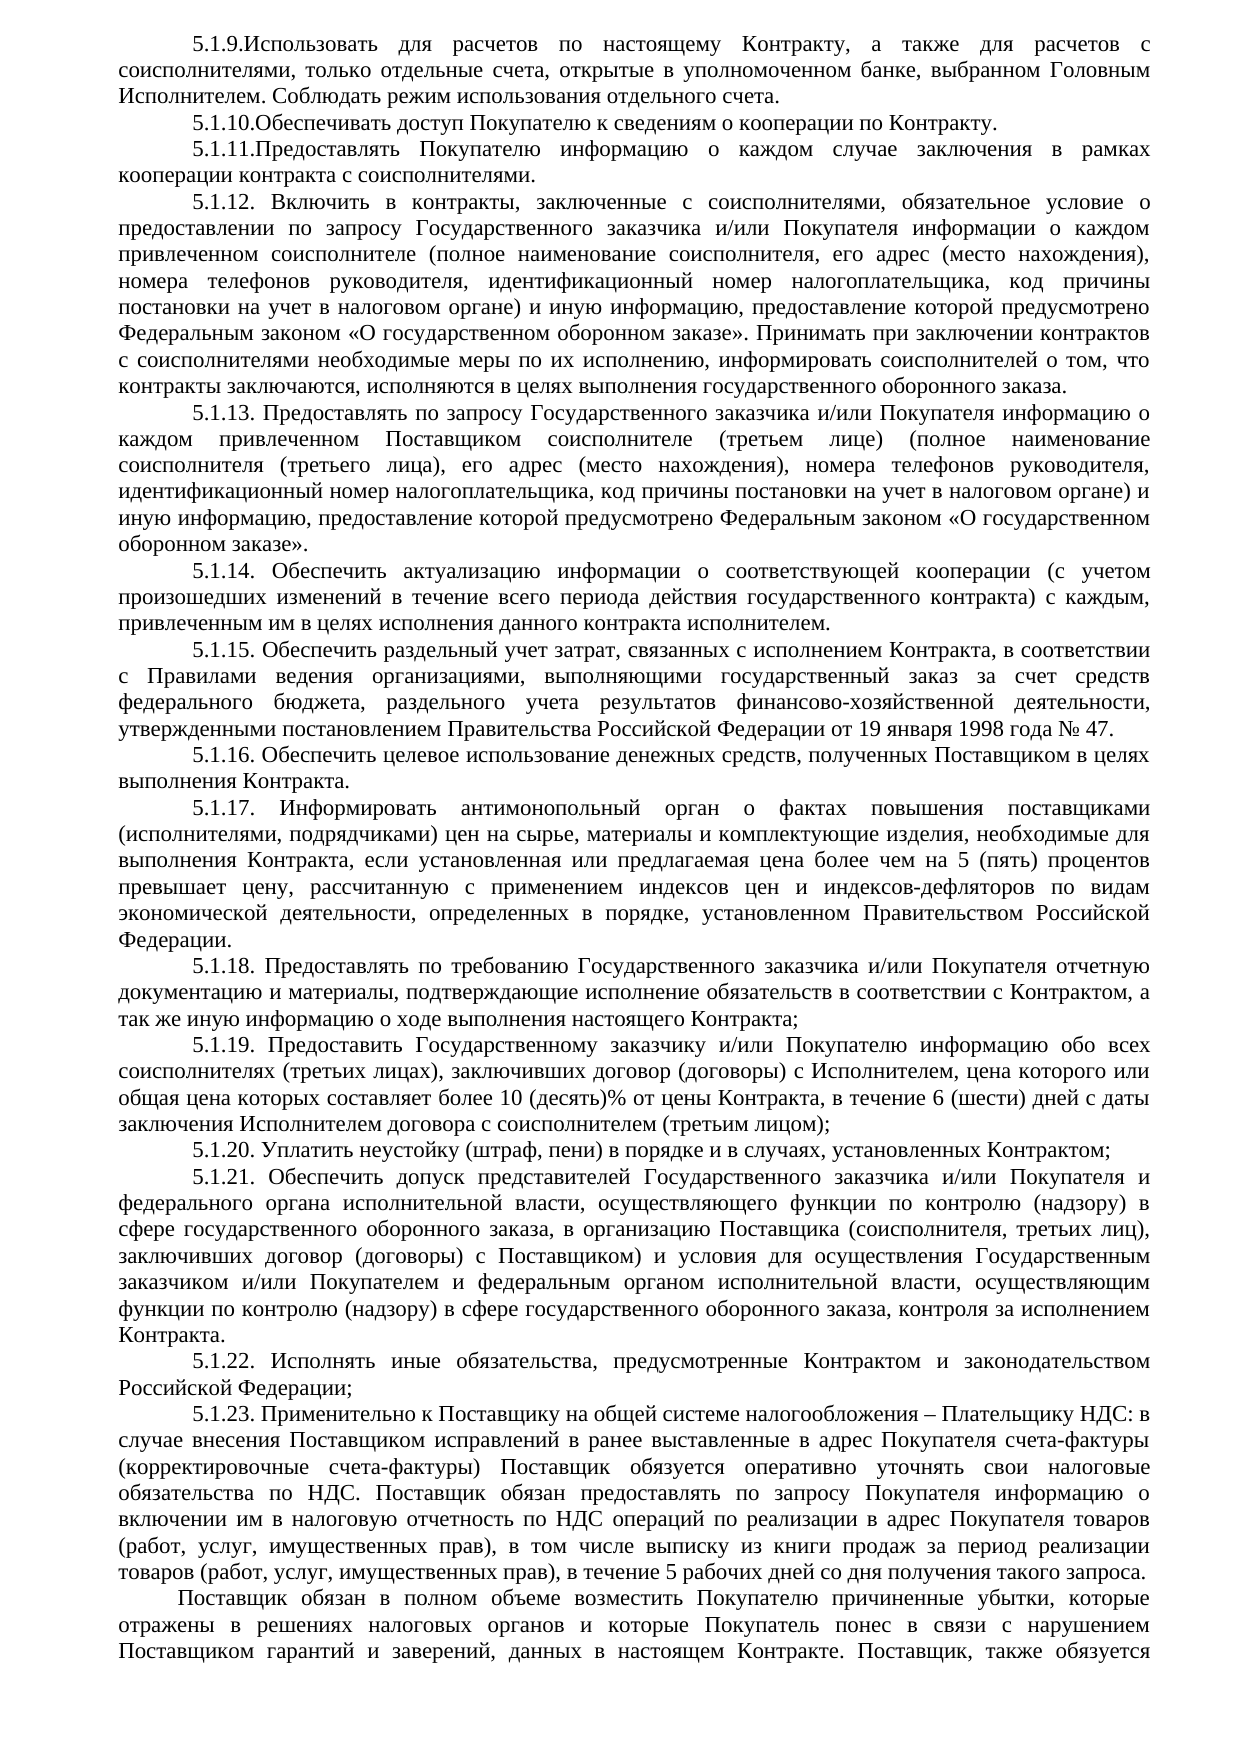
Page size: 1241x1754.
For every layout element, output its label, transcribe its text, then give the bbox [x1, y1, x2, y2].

text 5.1.12. Включить в контракты, заключенные с соисполнителями, обязательное условие о предоставлении по запросу Государственного заказчика и/или Покупателя информации о каждом привлеченном соисполнителе (полное наименование соисполнителя, его адрес (место нахождения), номера телефонов руководителя, идентификационный номер налогоплательщика, код причины постановки на учет в налоговом органе) и иную информацию, предоставление которой предусмотрено Федеральным законом «О государственном оборонном заказе». Принимать при заключении контрактов с соисполнителями необходимые меры по их исполнению, информировать соисполнителей о том, что контракты заключаются, исполняются в целях выполнения государственного оборонного заказа. [118, 188, 1152, 398]
text 5.1.18. Предоставлять по требованию Государственного заказчика и/или Покупателя отчетную документацию и материалы, подтверждающие исполнение обязательств в соответствии с Контрактом, а так же иную информацию о ходе выполнения настоящего Контракта; [118, 952, 1152, 1031]
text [118, 1584, 1152, 1663]
text 5.1.14. Обеспечить актуализацию информации о соответствующей кооперации (с учетом произошедших изменений в течение всего периода действия государственного контракта) с каждым, привлеченным им в целях исполнения данного контракта исполнителем. [118, 557, 1152, 636]
text 5.1.22. Исполнять иные обязательства, предусмотренные Контрактом и законодательством Российской Федерации; [118, 1347, 1152, 1400]
text 5.1.21. Обеспечить допуск представителей Государственного заказчика и/или Покупателя и федерального органа исполнительной власти, осуществляющего функции по контролю (надзору) в сфере государственного оборонного заказа, в организацию Поставщика (соисполнителя, третьих лиц), заключивших договор (договоры) с Поставщиком) и условия для осуществления Государственным заказчиком и/или Покупателем и федеральным органом исполнительной власти, осуществляющим функции по контролю (надзору) в сфере государственного оборонного заказа, контроля за исполнением Контракта. [118, 1163, 1152, 1347]
text 5.1.13. Предоставлять по запросу Государственного заказчика и/или Покупателя информацию о каждом привлеченном Поставщиком соисполнителе (третьем лице) (полное наименование соисполнителя (третьего лица), его адрес (место нахождения), номера телефонов руководителя, идентификационный номер налогоплательщика, код причины постановки на учет в налоговом органе) и иную информацию, предоставление которой предусмотрено Федеральным законом «О государственном оборонном заказе». [118, 398, 1152, 557]
text 5.1.23. Применительно к Поставщику на общей системе налогообложения – Плательщику НДС: в случае внесения Поставщиком исправлений в ранее выставленные в адрес Покупателя счета-фактуры (корректировочные счета-фактуры) Поставщик обязуется оперативно уточнять свои налоговые обязательства по НДС. Поставщик обязан предоставлять по запросу Покупателя информацию о включении им в налоговую отчетность по НДС операций по реализации в адрес Покупателя товаров (работ, услуг, имущественных прав), в том числе выписку из книги продаж за период реализации товаров (работ, услуг, имущественных прав), в течение 5 рабочих дней со дня получения такого запроса. [118, 1400, 1152, 1584]
text 5.1.10.Обеспечивать доступ Покупателю к сведениям о кооперации по Контракту. [118, 109, 1152, 135]
text 5.1.20. Уплатить неустойку (штраф, пени) в порядке и в случаях, установленных Контрактом; [118, 1136, 1152, 1163]
text 5.1.11.Предоставлять Покупателю информацию о каждом случае заключения в рамках кооперации контракта с соисполнителями. [118, 135, 1152, 188]
text 5.1.19. Предоставить Государственному заказчику и/или Покупателю информацию обо всех соисполнителях (третьих лицах), заключивших договор (договоры) с Исполнителем, цена которого или общая цена которых составляет более 10 (десять)% от цены Контракта, в течение 6 (шести) дней с даты заключения Исполнителем договора с соисполнителем (третьим лицом); [118, 1031, 1152, 1136]
text 5.1.9.Использовать для расчетов по настоящему Контракту, а также для расчетов с соисполнителями, только отдельные счета, открытые в уполномоченном банке, выбранном Головным Исполнителем. Соблюдать режим использования отдельного счета. [118, 29, 1152, 109]
text 5.1.15. Обеспечить раздельный учет затрат, связанных с исполнением Контракта, в соответствии с Правилами ведения организациями, выполняющими государственный заказ за счет средств федерального бюджета, раздельного учета результатов финансово-хозяйственной деятельности, утвержденными постановлением Правительства Российской Федерации от 19 января 1998 года № 47. [118, 636, 1152, 741]
text 5.1.17. Информировать антимонопольный орган о фактах повышения поставщиками (исполнителями, подрядчиками) цен на сырье, материалы и комплектующие изделия, необходимые для выполнения Контракта, если установленная или предлагаемая цена более чем на 5 (пять) процентов превышает цену, рассчитанную с применением индексов цен и индексов-дефляторов по видам экономической деятельности, определенных в порядке, установленном Правительством Российской Федерации. [118, 794, 1152, 952]
text 5.1.16. Обеспечить целевое использование денежных средств, полученных Поставщиком в целях выполнения Контракта. [118, 741, 1152, 794]
